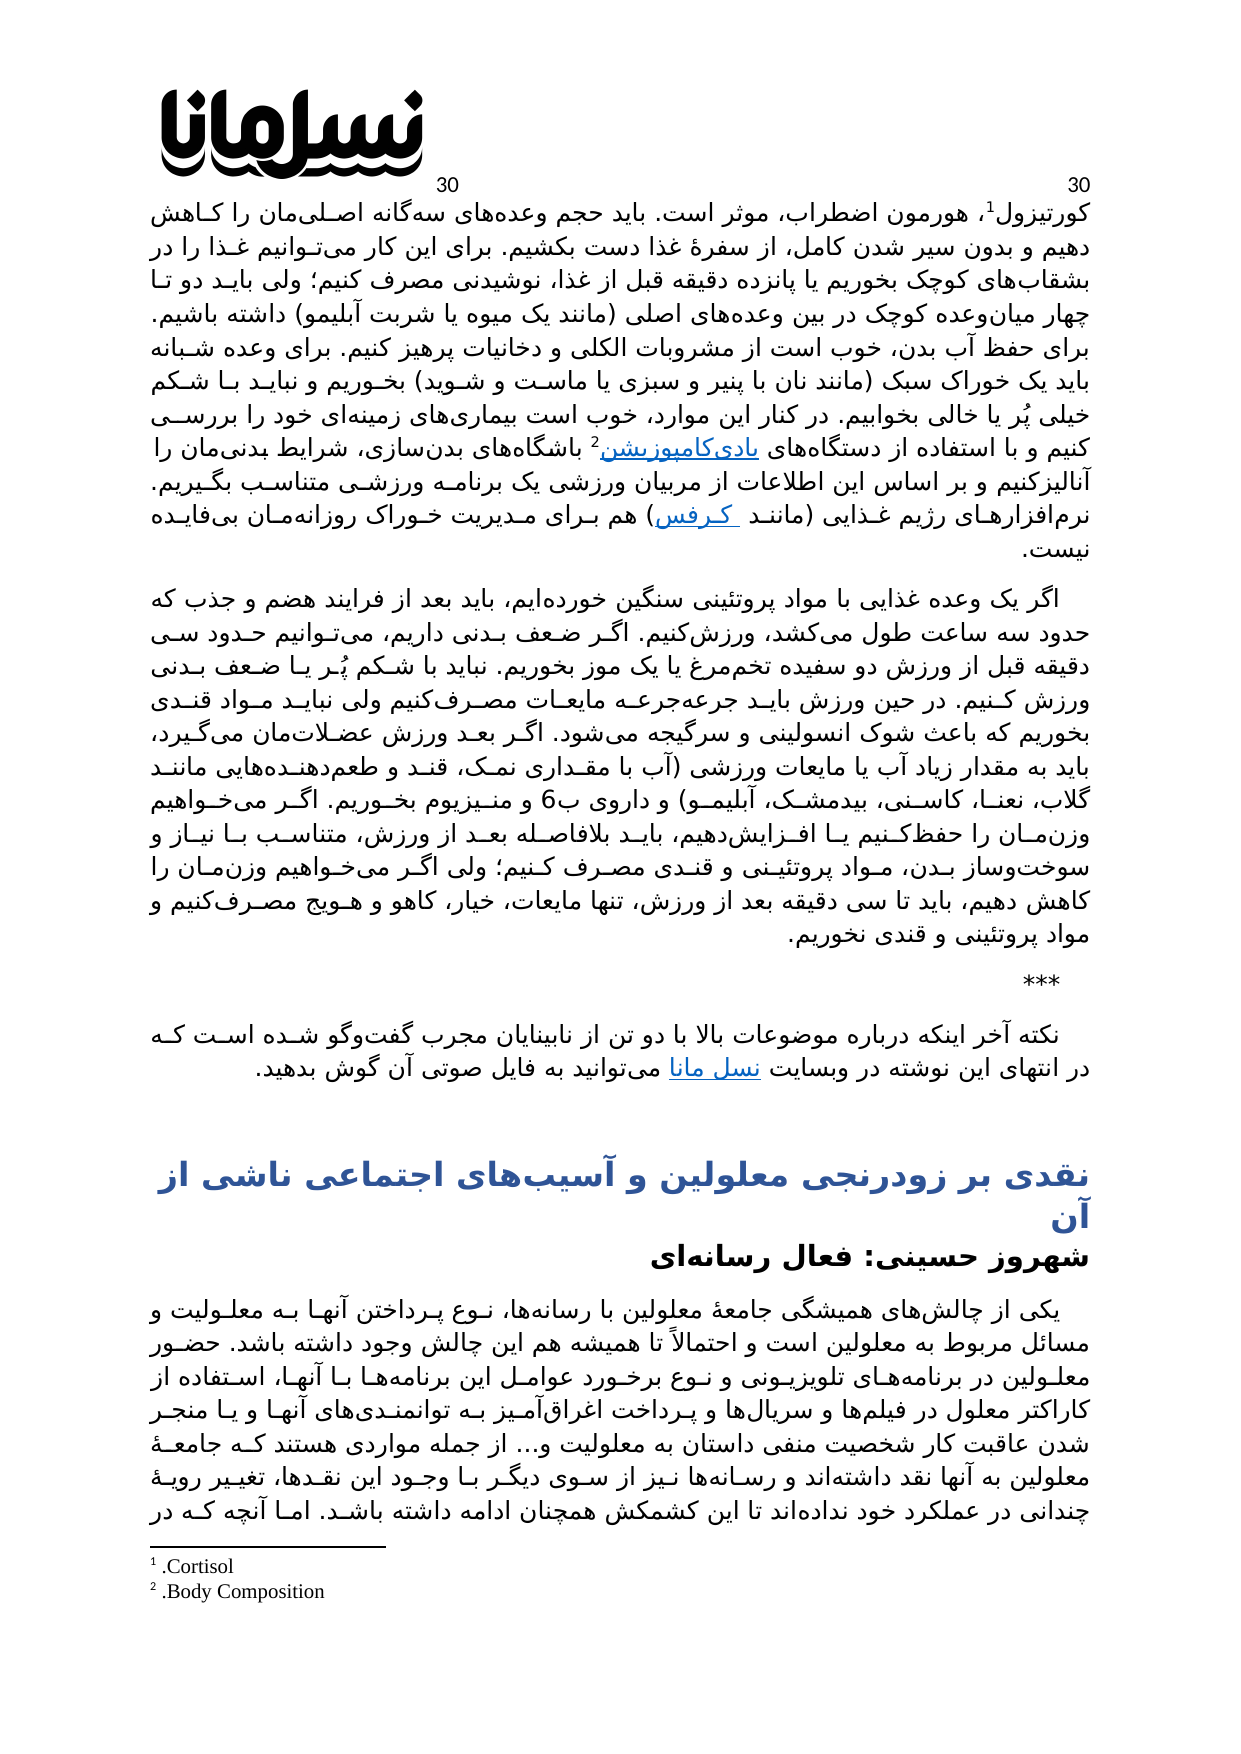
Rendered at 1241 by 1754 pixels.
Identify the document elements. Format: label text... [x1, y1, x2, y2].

text شهروز حسینی: فعال رسانه‌ای [150, 1239, 1090, 1273]
picture [150, 73, 436, 193]
text اگر یک وعده غذایی با مواد پروتئینی سنگین خورده‌ایم، باید بعد از فرایند هضم و جذب که حدود سه ساعت طول می‌کشد، ورزش‌کنیم. اگر ضعف بدنی داریم، می‌توانیم حدود سی دقیقه قبل از ورزش دو سفیده تخم‌مرغ یا یک موز بخوریم. نباید با شکم پُر یا ضعف بدنی ورزش کنیم. در حین ورزش باید جرعه‌جرعه مایعات مصرف‌کنیم ولی نباید مواد قندی بخوریم که باعث شوک انسولینی و سر‌گیجه می‌شود. اگر بعد ورزش عضلات‌مان می‌گیرد، باید به مقدار زیاد آب یا مایعات ورزشی (آب با مقداری نمک، قند و طعم‌دهنده‌هایی مانند گلاب، نعنا، کاسنی، بیدمشک، آبلیمو) و داروی ب6 و منیزیوم بخوریم. اگر می‌خواهیم وزن‌مان را حفظ‌کنیم یا افزایش‌دهیم، باید بلافاصله بعد از ورزش، متناسب با نیاز و سوخت‌و‌ساز بدن، مواد پروتئینی و قندی مصرف کنیم؛ ولی اگر می‌خواهیم وزن‌مان را کاهش ‌دهیم، باید تا سی دقیقه بعد از ورزش، تنها مایعات، خیار، کاهو و هویج مصرف‌کنیم و مواد پروتئینی و قندی نخوریم. [150, 584, 1090, 949]
text *** [150, 970, 1090, 999]
text نکته آخر اینکه درباره موضوعات بالا با دو تن از نابینایان مجرب گفت‌و‌گو شده ‌است که در انتهای این نوشته در وبسایت نسل مانا می‌توانید به فایل صوتی آن گوش‌ بدهید. [150, 1020, 1090, 1083]
subtitle نقدی بر زودرنجی معلولین و آسیب‌های اجتماعی ناشی از آن [150, 1156, 1090, 1236]
